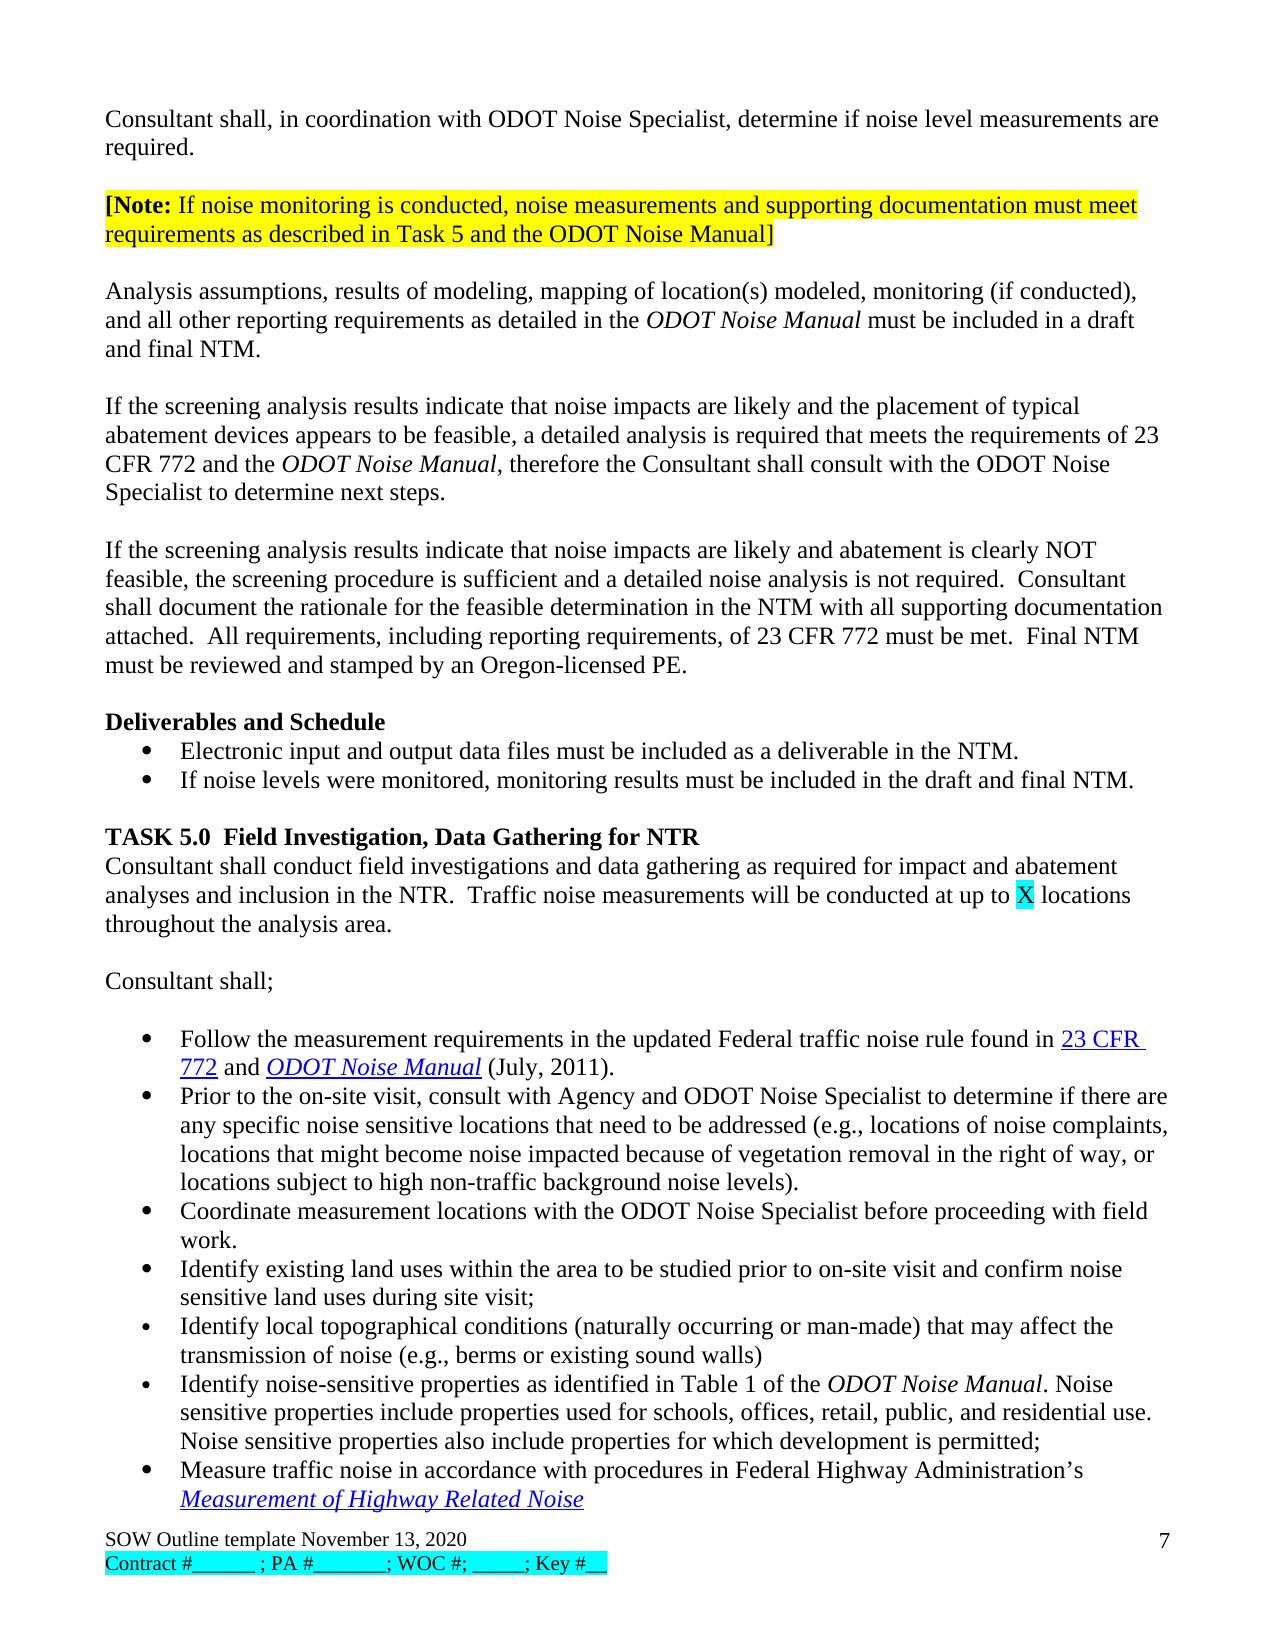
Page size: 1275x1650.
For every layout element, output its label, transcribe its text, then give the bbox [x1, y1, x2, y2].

text Analysis assumptions, results of modeling, mapping of location(s) modeled, monitoring (if conducted), and all other reporting requirements as detailed in the ODOT Noise Manual must be included in a draft and final NTM. [105, 276, 1170, 362]
text Consultant shall; [105, 966, 1170, 995]
text [Note: If noise monitoring is conducted, noise measurements and supporting documentation must meet requirements as described in Task 5 and the ODOT Noise Manual] [774, 190, 1170, 247]
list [142, 1455, 1170, 1512]
list Electronic input and output data files must be included as a deliverable in the NTM. [142, 736, 1170, 765]
list Identify existing land uses within the area to be studied prior to on-site visit and confirm noise sensitive land uses during site visit; [142, 1254, 1170, 1311]
text TASK 5.0 Field Investigation, Data Gathering for NTR [105, 822, 1170, 851]
list Coordinate measurement locations with the ODOT Noise Specialist before proceeding with field work. [142, 1196, 1170, 1254]
list Identify noise-sensitive properties as identified in Table 1 of the ODOT Noise Manual. Noise sensitive properties include properties used for schools, offices, retail, public, and residential use. Noise sensitive properties also include properties for which development is permitted; [142, 1369, 1170, 1455]
text Consultant shall, in coordination with ODOT Noise Specialist, determine if noise level measurements are required. [105, 104, 1170, 161]
text If the screening analysis results indicate that noise impacts are likely and abatement is clearly NOT feasible, the screening procedure is sufficient and a detailed noise analysis is not required. Consultant shall document the rationale for the feasible determination in the NTM with all supporting documentation attached. All requirements, including reporting requirements, of 23 CFR 772 must be met. Final NTM must be reviewed and stamped by an Oregon-licensed PE. [105, 535, 1170, 679]
list Identify local topographical conditions (naturally occurring or man-made) that may affect the transmission of noise (e.g., berms or existing sound walls) [142, 1311, 1170, 1369]
list Follow the measurement requirements in the updated Federal traffic noise rule found in 23 CFR 772 and ODOT Noise Manual (July, 2011). [142, 1024, 1170, 1081]
text If the screening analysis results indicate that noise impacts are likely and the placement of typical abatement devices appears to be feasible, a detailed analysis is required that meets the requirements of 23 CFR 772 and the ODOT Noise Manual, therefore the Consultant shall consult with the ODOT Noise Specialist to determine next steps. [105, 391, 1170, 506]
text Consultant shall conduct field investigations and data gathering as required for impact and abatement analyses and inclusion in the NTR. Traffic noise measurements will be conducted at up to X locations throughout the analysis area. [105, 851, 1170, 937]
list Prior to the on-site visit, consult with Agency and ODOT Noise Specialist to determine if there are any specific noise sensitive locations that need to be addressed (e.g., locations of noise complaints, locations that might become noise impacted because of vegetation removal in the right of way, or locations subject to high non-traffic background noise levels). [142, 1081, 1170, 1196]
text Deliverables and Schedule [105, 707, 1170, 736]
list If noise levels were monitored, monitoring results must be included in the draft and final NTM. [142, 765, 1170, 794]
